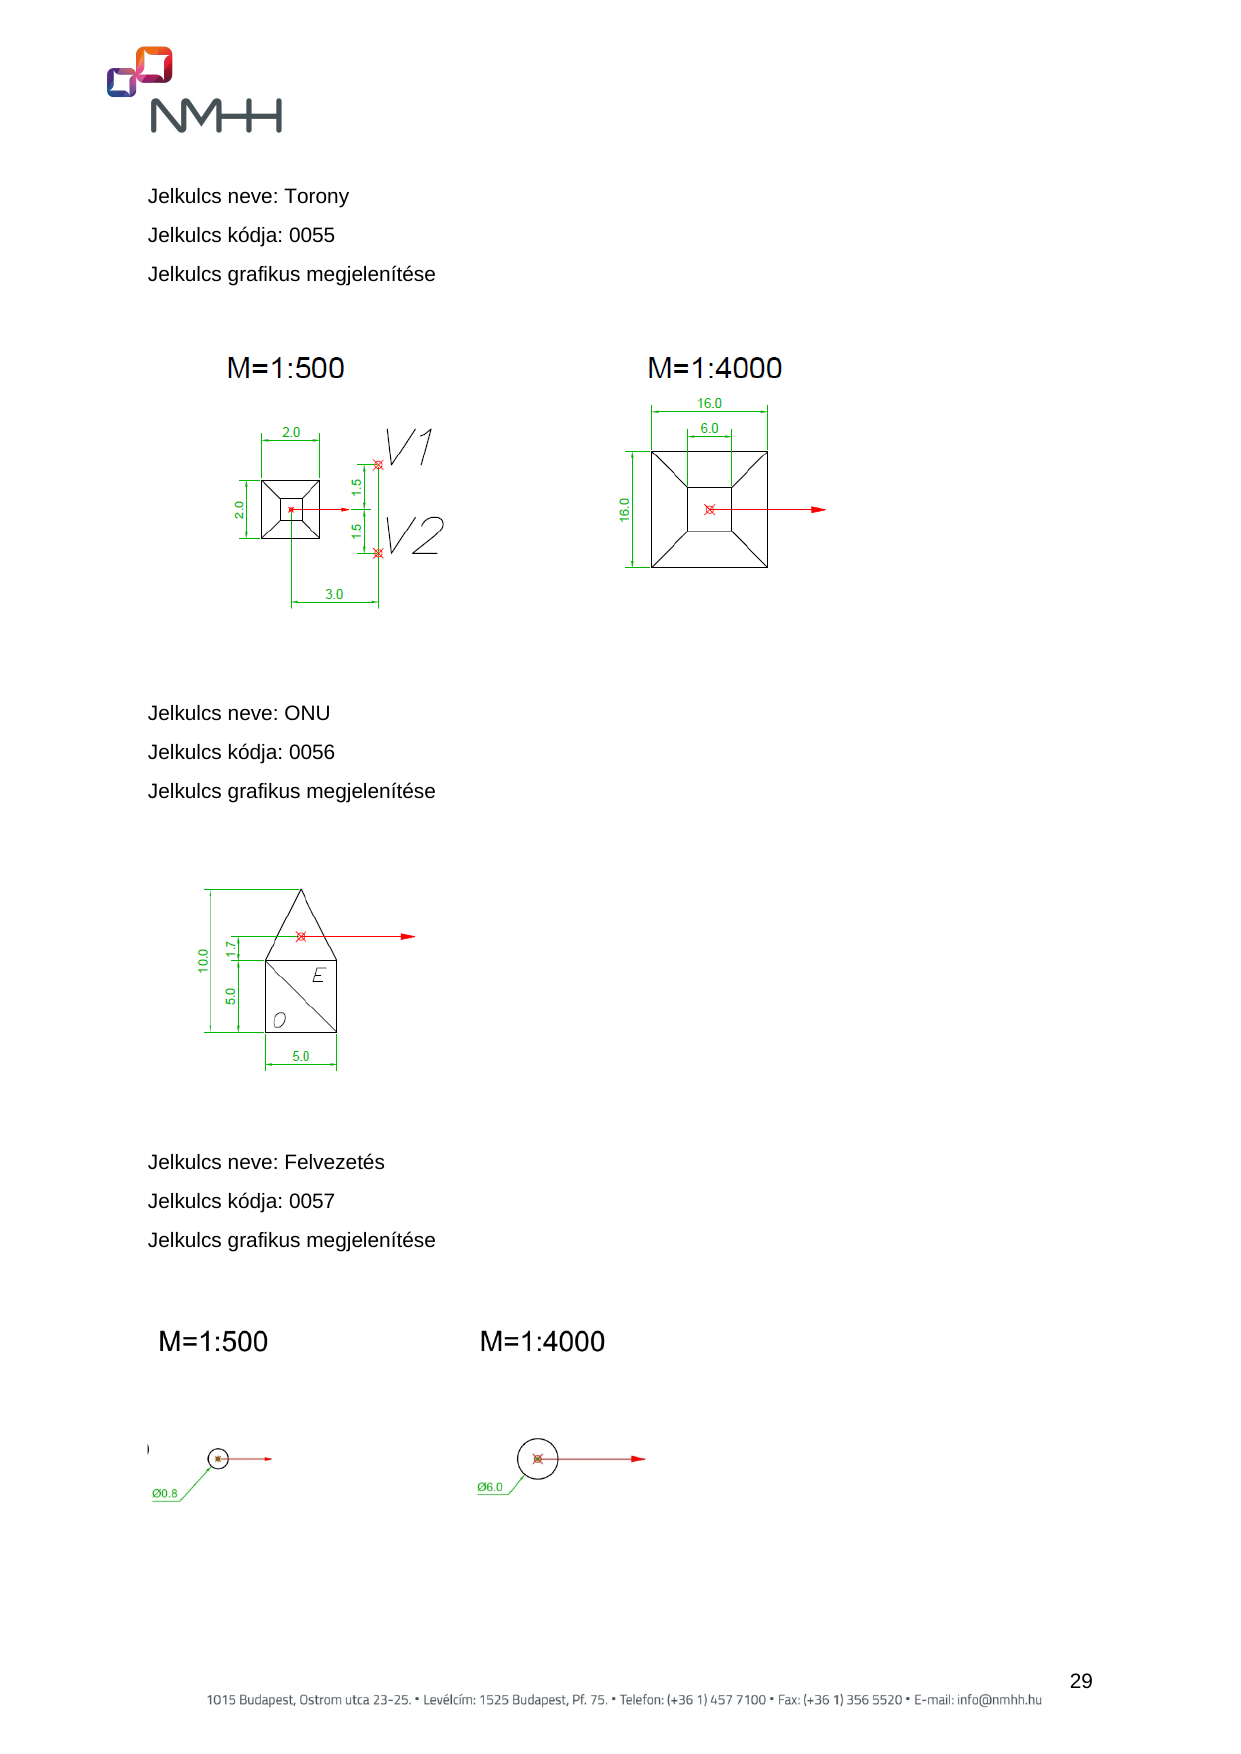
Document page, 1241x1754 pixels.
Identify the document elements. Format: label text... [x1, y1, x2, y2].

text Jelkulcs neve: ONU [148, 701, 1092, 725]
picture [1, 23, 1239, 150]
text Jelkulcs kódja: 0055 [148, 223, 1092, 247]
text Jelkulcs kódja: 0057 [148, 1189, 1092, 1213]
picture [7, 1666, 1241, 1754]
text Jelkulcs neve: Torony [148, 184, 1092, 208]
picture [147, 300, 893, 686]
text Jelkulcs grafikus megjelenítése [148, 778, 1092, 802]
text Jelkulcs neve: Felvezetés [148, 1150, 1092, 1174]
picture [147, 856, 464, 1097]
text Jelkulcs grafikus megjelenítése [148, 1228, 1092, 1252]
picture [147, 1266, 802, 1570]
text Jelkulcs kódja: 0056 [148, 739, 1092, 763]
text Jelkulcs grafikus megjelenítése [148, 262, 1092, 286]
